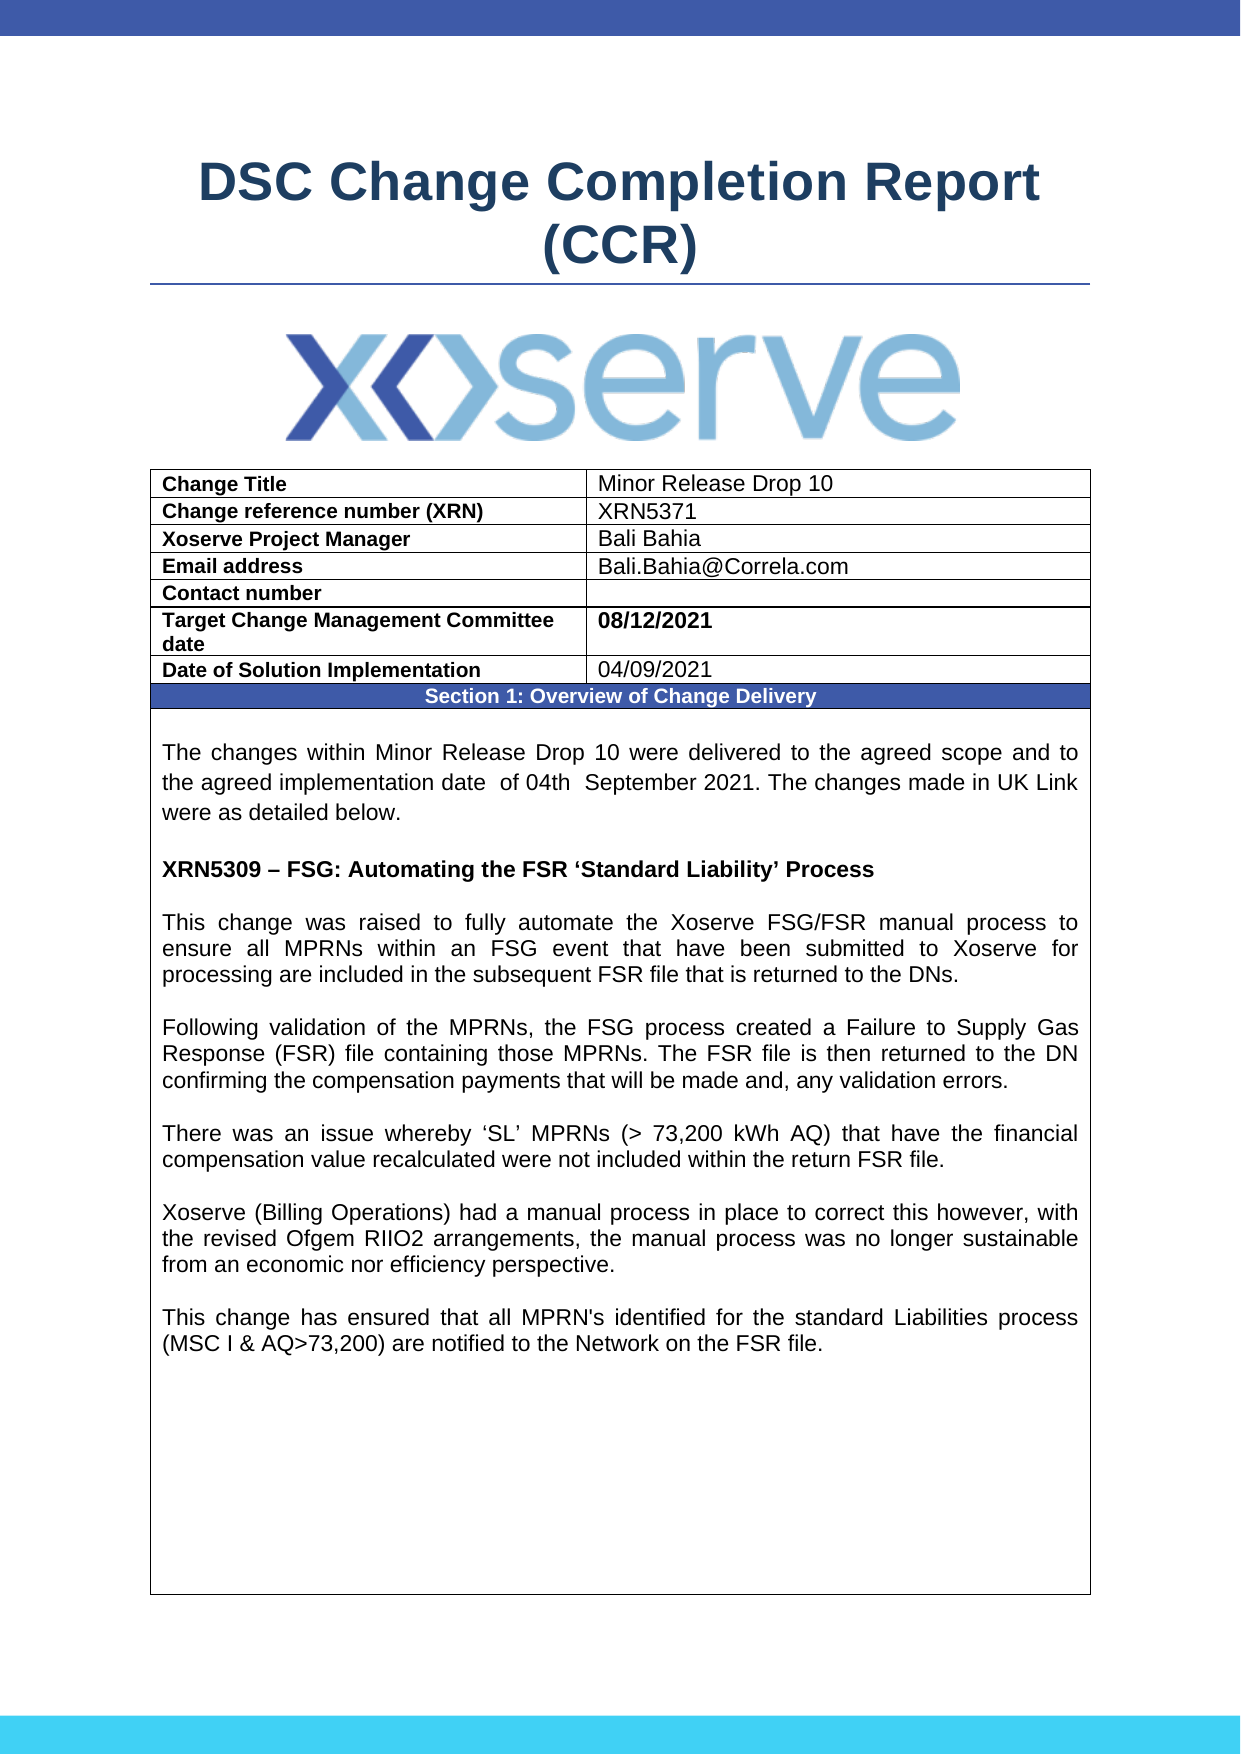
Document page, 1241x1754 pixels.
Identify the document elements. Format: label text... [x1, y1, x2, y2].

table_cell Date of Solution Implementation [151, 656, 586, 683]
picture [285, 334, 960, 441]
table_cell Target Change Management Committee date [151, 608, 586, 655]
table_cell 04/09/2021 [587, 656, 1090, 683]
title DSC Change Completion Report (CCR) [150, 150, 1090, 283]
table_cell [587, 580, 1090, 606]
table_cell Email address [151, 553, 586, 579]
table_cell Bali.Bahia@Correla.com [587, 553, 1090, 579]
table_header Minor Release Drop 10 [587, 470, 1090, 497]
table_cell 08/12/2021 [587, 608, 1090, 655]
table_cell Bali Bahia [587, 525, 1090, 552]
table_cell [151, 709, 1090, 1594]
table_cell Contact number [151, 580, 586, 606]
table_header Change Title [151, 470, 586, 497]
table_cell XRN5371 [587, 498, 1090, 524]
table_cell Change reference number (XRN) [151, 498, 586, 524]
table_cell Xoserve Project Manager [151, 525, 586, 552]
table_cell Section 1: Overview of Change Delivery [151, 684, 1090, 708]
